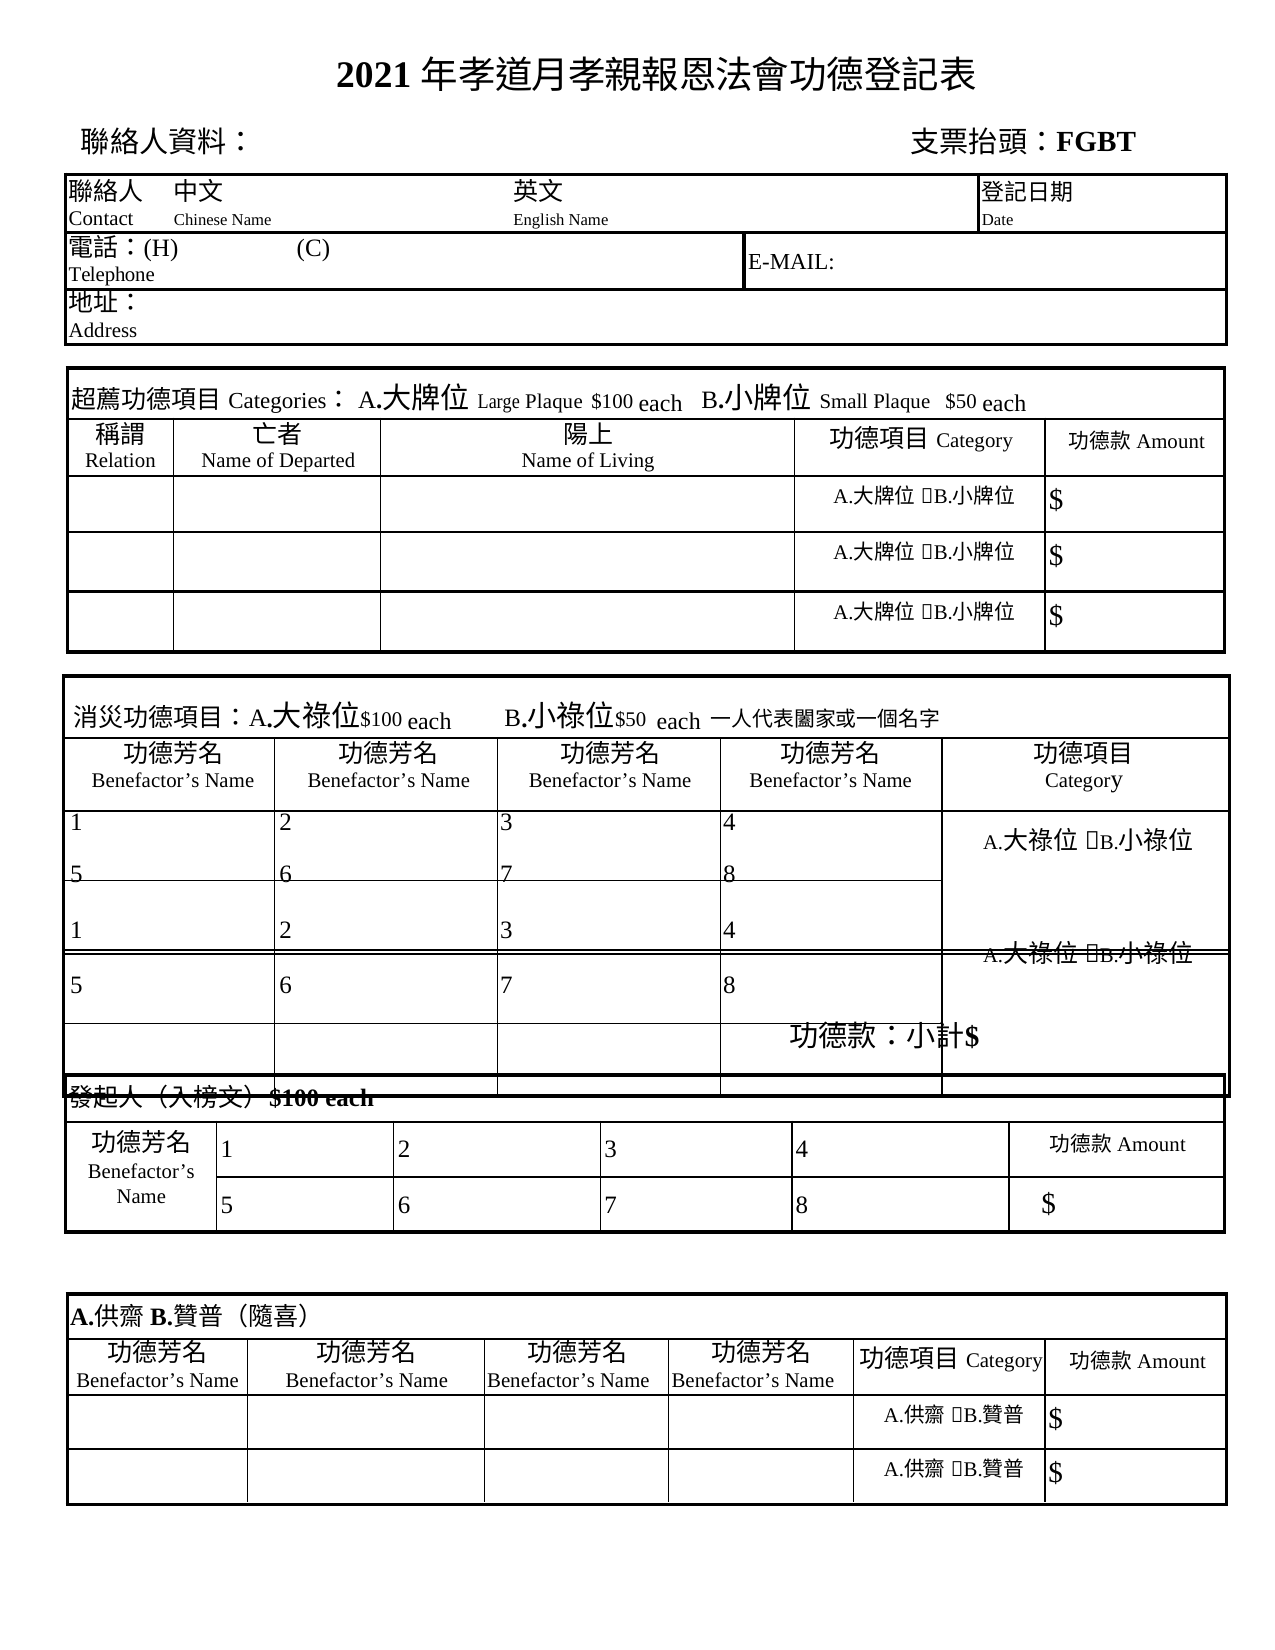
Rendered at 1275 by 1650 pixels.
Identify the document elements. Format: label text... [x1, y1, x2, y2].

table_header 登記日期 Date [980, 176, 1225, 231]
table_cell [69, 477, 173, 531]
table_cell 2 [394, 1123, 600, 1176]
table_cell 3 [601, 1123, 791, 1176]
table_cell [69, 1396, 247, 1448]
table_cell 陽上 Name of Living [381, 420, 794, 475]
table_cell 4 [793, 1123, 1008, 1176]
table_header 超薦功德項目 Categories： A.大牌位 Large Plaque $100 each B.小牌位 Small Plaque $50 each [69, 370, 1223, 417]
text 消災功德項目：A.大祿位$100 each B.小祿位$50 each 一人代表闔家或一個名字 [54, 704, 1242, 731]
table_cell [381, 593, 794, 650]
text 功德芳名 [333, 731, 443, 767]
table_cell [1065, 1450, 1225, 1502]
table_header 聯絡人 中文 英文 Contact Chinese Name English Name [67, 176, 977, 231]
table_cell [1046, 1340, 1065, 1394]
table_cell $ [1046, 477, 1065, 531]
table_cell 功德芳名 Benefactor’s Name [69, 1340, 247, 1394]
text 5 6 7 8 [70, 970, 743, 998]
text 功德芳名 [776, 731, 886, 767]
text Benefactor’s Name [303, 768, 473, 792]
table_cell 6 [394, 1178, 600, 1230]
text 功德芳名 [555, 731, 665, 767]
text 聯絡人資料： 支票抬頭：FGBT [81, 112, 1244, 157]
table_cell A.大牌位 B.小牌位 [795, 477, 1044, 531]
table_cell 功德項目 Category [795, 420, 1044, 475]
text 1 2 3 4 [70, 916, 743, 944]
table_cell [381, 477, 794, 531]
table_header A.供齋 B.贊普（隨喜） [69, 1296, 1225, 1338]
table_cell [669, 1396, 853, 1448]
text 功德芳名 [118, 731, 228, 767]
table_cell [69, 533, 173, 590]
text Category [1039, 767, 1128, 792]
table_cell 亡者 Name of Departed [174, 420, 380, 475]
table_cell 7 [601, 1178, 791, 1230]
text 2021 年孝道月孝親報恩法會功德登記表 [336, 48, 1244, 96]
table_cell 1 [217, 1123, 393, 1176]
table_cell 功德芳名 Benefactor’s Name [67, 1123, 216, 1230]
table_cell $ [1046, 1396, 1065, 1448]
text A.大祿位 B.小祿位 [963, 823, 1244, 857]
table_cell [174, 477, 380, 531]
table_cell A.供齋 B.贊普 [854, 1450, 1044, 1502]
table_cell A.供齋 B.贊普 [854, 1396, 1044, 1448]
table_cell [248, 1450, 484, 1502]
table_cell A.大牌位 B.小牌位 [795, 533, 1044, 590]
table_cell [485, 1450, 668, 1502]
text 功德款：小計$ [789, 1016, 1244, 1052]
table_cell [174, 593, 380, 650]
table_cell [485, 1396, 668, 1448]
table_cell 功德項目 Category [854, 1340, 1044, 1394]
text Benefactor’s Name [525, 768, 695, 792]
table_cell [1065, 533, 1223, 590]
table_cell 稱謂 Relation [69, 420, 173, 475]
table_cell $ [1046, 533, 1065, 590]
table_cell [669, 1450, 853, 1502]
table_cell [1065, 593, 1223, 650]
table_cell [1046, 420, 1065, 475]
table_cell 功德款 Amount [1010, 1123, 1223, 1176]
table_cell $ [1046, 1450, 1065, 1502]
table_cell [1065, 477, 1223, 531]
table_cell [248, 1396, 484, 1448]
table_cell [69, 1450, 247, 1502]
table_cell 功德芳名 Benefactor’s Name [485, 1340, 668, 1394]
text 5 6 7 8 [70, 859, 743, 887]
table_cell 功德芳名 Benefactor’s Name [248, 1340, 484, 1394]
table_cell [69, 593, 173, 650]
table_cell E-MAIL: [746, 234, 1225, 288]
table_cell 地址： Address [67, 291, 1225, 342]
table_cell [174, 533, 380, 590]
text 功德項目 [1028, 731, 1139, 767]
text Benefactor’s Name [88, 768, 258, 792]
table_cell 功德款 Amount [1065, 1340, 1225, 1394]
table_cell A.大牌位 B.小牌位 [795, 593, 1044, 650]
table_cell 電話：(H) (C) Telephone [67, 234, 742, 288]
table_cell [1065, 1396, 1225, 1448]
table_cell 8 [793, 1178, 1008, 1230]
table_cell [381, 533, 794, 590]
text A.大祿位 B.小祿位 [963, 936, 1244, 970]
table_cell $ [1046, 593, 1065, 650]
table_cell 5 [217, 1178, 393, 1230]
table_header 發起人（入榜文）$100 each [67, 1077, 1223, 1121]
text Benefactor’s Name [745, 768, 916, 792]
table_cell 功德芳名 Benefactor’s Name [669, 1340, 853, 1394]
table_cell 功德款 Amount [1065, 420, 1223, 475]
table_cell $ [1010, 1178, 1223, 1230]
text 1 2 3 4 [70, 807, 743, 835]
